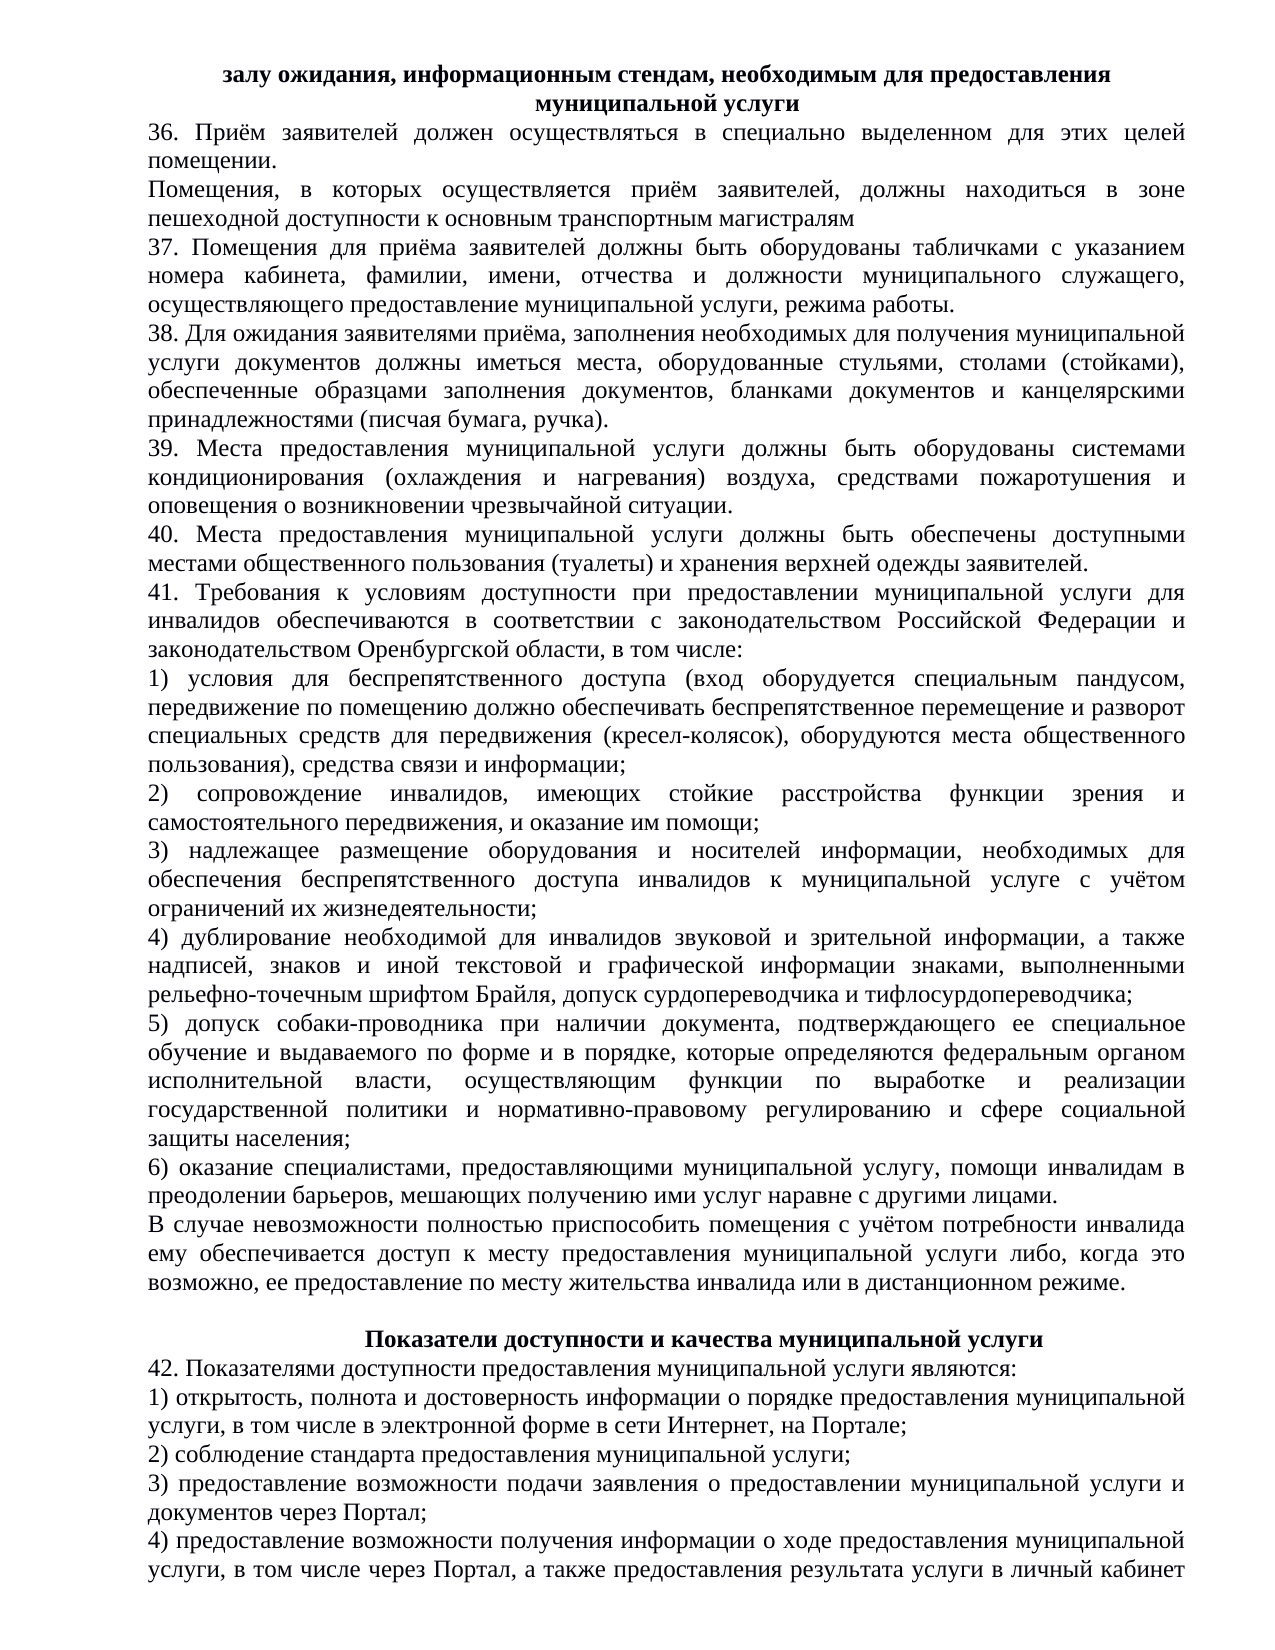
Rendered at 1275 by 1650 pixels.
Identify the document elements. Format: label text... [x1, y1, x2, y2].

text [148, 1525, 1186, 1583]
text 2) сопровождение инвалидов, имеющих стойкие расстройства функции зрения и самостоятельного передвижения, и оказание им помощи; [148, 778, 1186, 835]
text 37. Помещения для приёма заявителей должны быть оборудованы табличками с указанием номера кабинета, фамилии, имени, отчества и должности муниципального служащего, осуществляющего предоставление муниципальной услуги, режима работы. [148, 232, 1186, 318]
text 1) открытость, полнота и достоверность информации о порядке предоставления муниципальной услуги, в том числе в электронной форме в сети Интернет, на Портале; [148, 1382, 1186, 1439]
text 40. Места предоставления муниципальной услуги должны быть обеспечены доступными местами общественного пользования (туалеты) и хранения верхней одежды заявителей. [148, 519, 1186, 577]
text 42. Показателями доступности предоставления муниципальной услуги являются: [148, 1353, 1186, 1382]
text Показатели доступности и качества муниципальной услуги [148, 1324, 1186, 1353]
text Помещения, в которых осуществляется приём заявителей, должны находиться в зоне пешеходной доступности к основным транспортным магистралям [148, 174, 1186, 232]
text 6) оказание специалистами, предоставляющими муниципальной услугу, помощи инвалидам в преодолении барьеров, мешающих получению ими услуг наравне с другими лицами. [148, 1152, 1186, 1209]
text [148, 59, 1186, 117]
text 1) условия для беспрепятственного доступа (вход оборудуется специальным пандусом, передвижение по помещению должно обеспечивать беспрепятственное перемещение и разворот специальных средств для передвижения (кресел-колясок), оборудуются места общественного пользования), средства связи и информации; [148, 663, 1186, 778]
text 3) предоставление возможности подачи заявления о предоставлении муниципальной услуги и документов через Портал; [148, 1468, 1186, 1525]
text 3) надлежащее размещение оборудования и носителей информации, необходимых для обеспечения беспрепятственного доступа инвалидов к муниципальной услуге с учётом ограничений их жизнедеятельности; [148, 835, 1186, 922]
text В случае невозможности полностью приспособить помещения с учётом потребности инвалида ему обеспечивается доступ к месту предоставления муниципальной услуги либо, когда это возможно, ее предоставление по месту жительства инвалида или в дистанционном режиме. [148, 1209, 1186, 1295]
text 38. Для ожидания заявителями приёма, заполнения необходимых для получения муниципальной услуги документов должны иметься места, оборудованные стульями, столами (стойками), обеспеченные образцами заполнения документов, бланками документов и канцелярскими принадлежностями (писчая бумага, ручка). [148, 318, 1186, 433]
text 39. Места предоставления муниципальной услуги должны быть оборудованы системами кондиционирования (охлаждения и нагревания) воздуха, средствами пожаротушения и оповещения о возникновении чрезвычайной ситуации. [148, 433, 1186, 519]
text 5) допуск собаки-проводника при наличии документа, подтверждающего ее специальное обучение и выдаваемого по форме и в порядке, которые определяются федеральным органом исполнительной власти, осуществляющим функции по выработке и реализации государственной политики и нормативно-правовому регулированию и сфере социальной защиты населения; [148, 1008, 1186, 1152]
text 36. Приём заявителей должен осуществляться в специально выделенном для этих целей помещении. [148, 117, 1186, 174]
text 4) дублирование необходимой для инвалидов звуковой и зрительной информации, а также надписей, знаков и иной текстовой и графической информации знаками, выполненными рельефно-точечным шрифтом Брайля, допуск сурдопереводчика и тифлосурдопереводчика; [148, 922, 1186, 1008]
text 2) соблюдение стандарта предоставления муниципальной услуги; [148, 1439, 1186, 1468]
text 41. Требования к условиям доступности при предоставлении муниципальной услуги для инвалидов обеспечиваются в соответствии с законодательством Российской Федерации и законодательством Оренбургской области, в том числе: [148, 577, 1186, 663]
